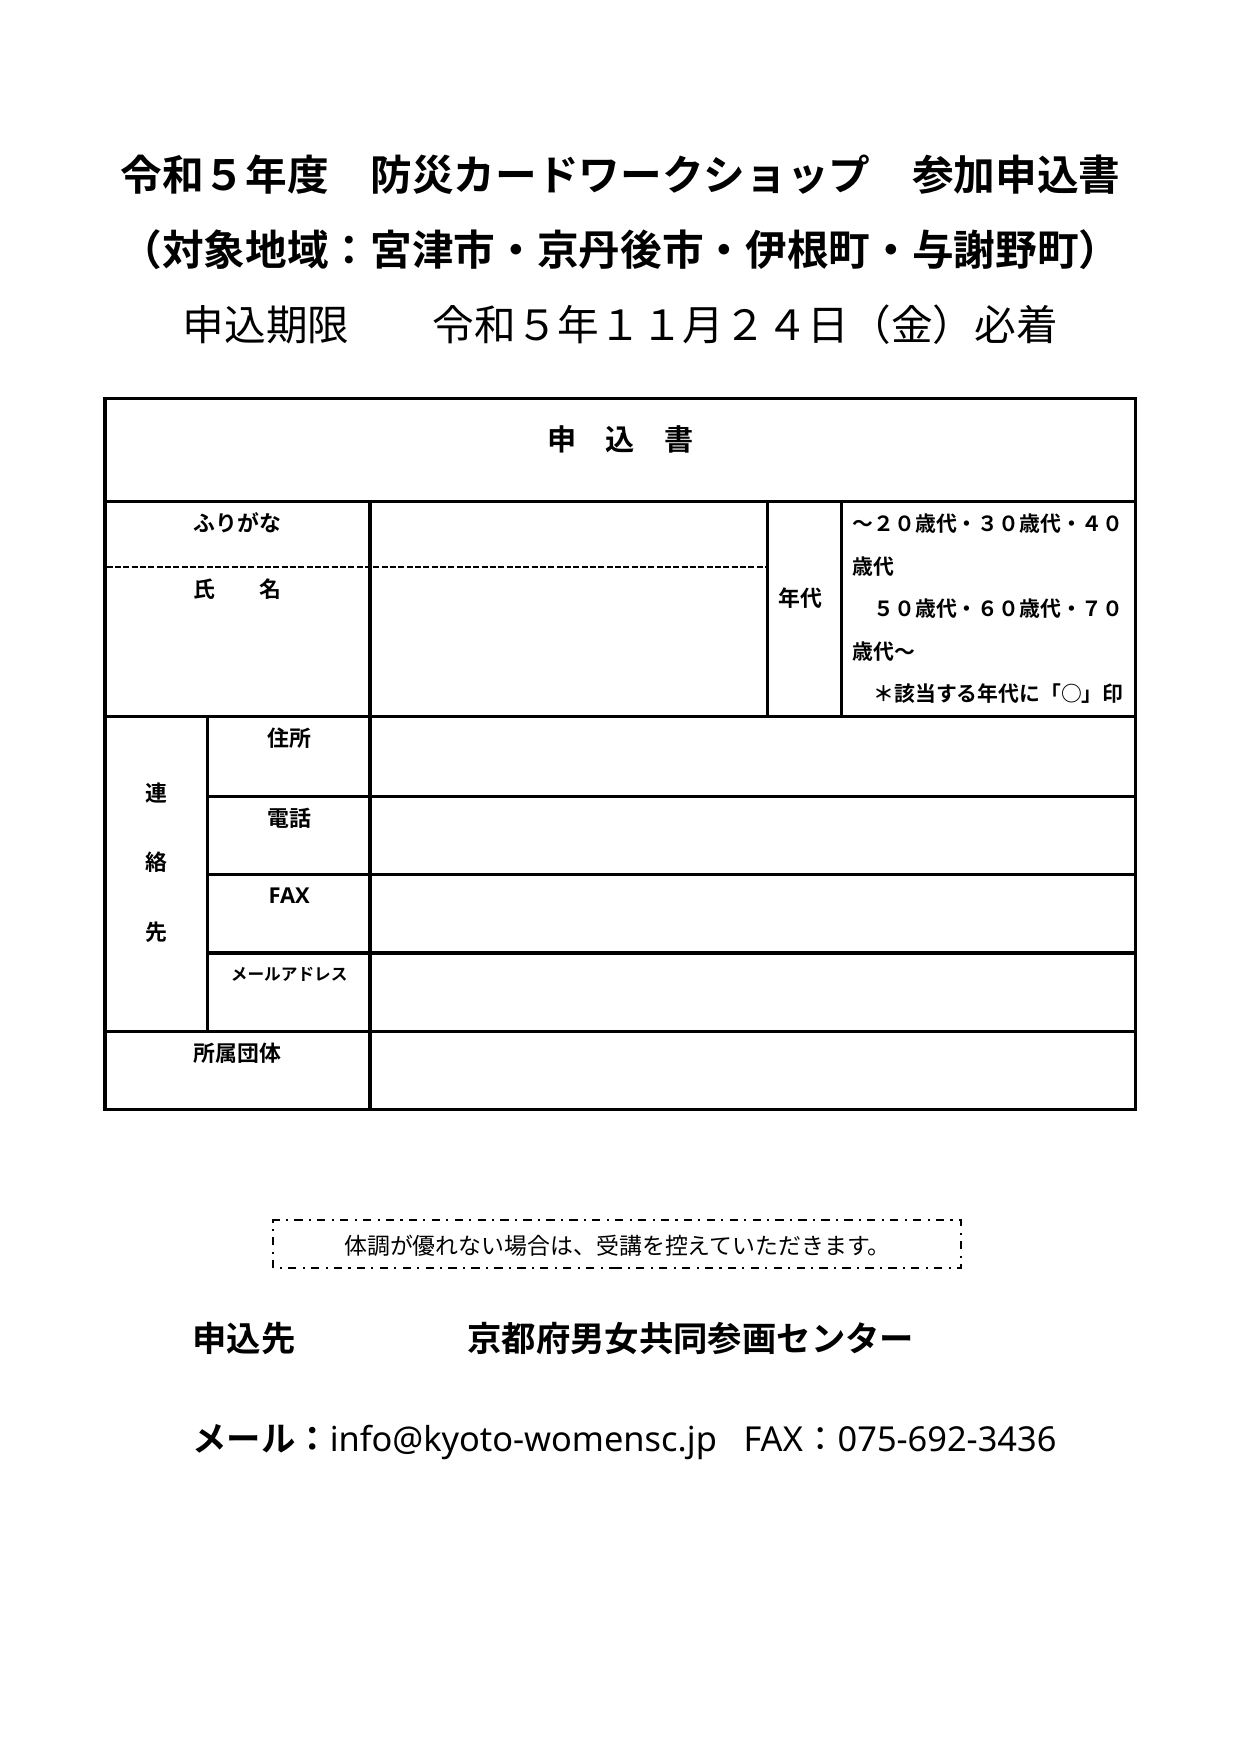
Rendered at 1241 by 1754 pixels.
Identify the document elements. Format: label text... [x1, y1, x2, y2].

table_cell [372, 1033, 1134, 1108]
table_cell 住所 [209, 718, 368, 795]
table_cell FAX [209, 876, 368, 951]
table_cell 連 絡 先 [107, 718, 206, 1030]
table_cell メールアドレス [209, 955, 368, 1030]
text 令和５年度 防災カードワークショップ 参加申込書 [103, 134, 1137, 209]
table_cell 氏 名 [107, 566, 368, 715]
table_cell 所属団体 [107, 1033, 368, 1108]
table_cell ～２０歳代・３０歳代・４０歳代 ５０歳代・６０歳代・７０歳代～ ＊該当する年代に「○」印 [843, 503, 1134, 715]
table_cell 年代 [769, 503, 840, 715]
text メール：info@kyoto-womensc.jp FAX：075-692-3436 [103, 1399, 1137, 1474]
table_cell [372, 566, 766, 715]
table_cell [372, 503, 766, 566]
text （対象地域：宮津市・京丹後市・伊根町・与謝野町） [103, 209, 1137, 284]
table_cell [372, 955, 1134, 1030]
table_cell 電話 [209, 798, 368, 873]
table_cell [372, 798, 1134, 873]
text 申込先 京都府男女共同参画センター [103, 1299, 1137, 1374]
table_cell [372, 718, 1134, 795]
text 申込期限 令和５年１１月２４日（金）必着 [103, 284, 1137, 359]
table_cell ふりがな [107, 503, 368, 566]
table_header 申 込 書 [107, 400, 1134, 500]
table_cell [372, 876, 1134, 951]
